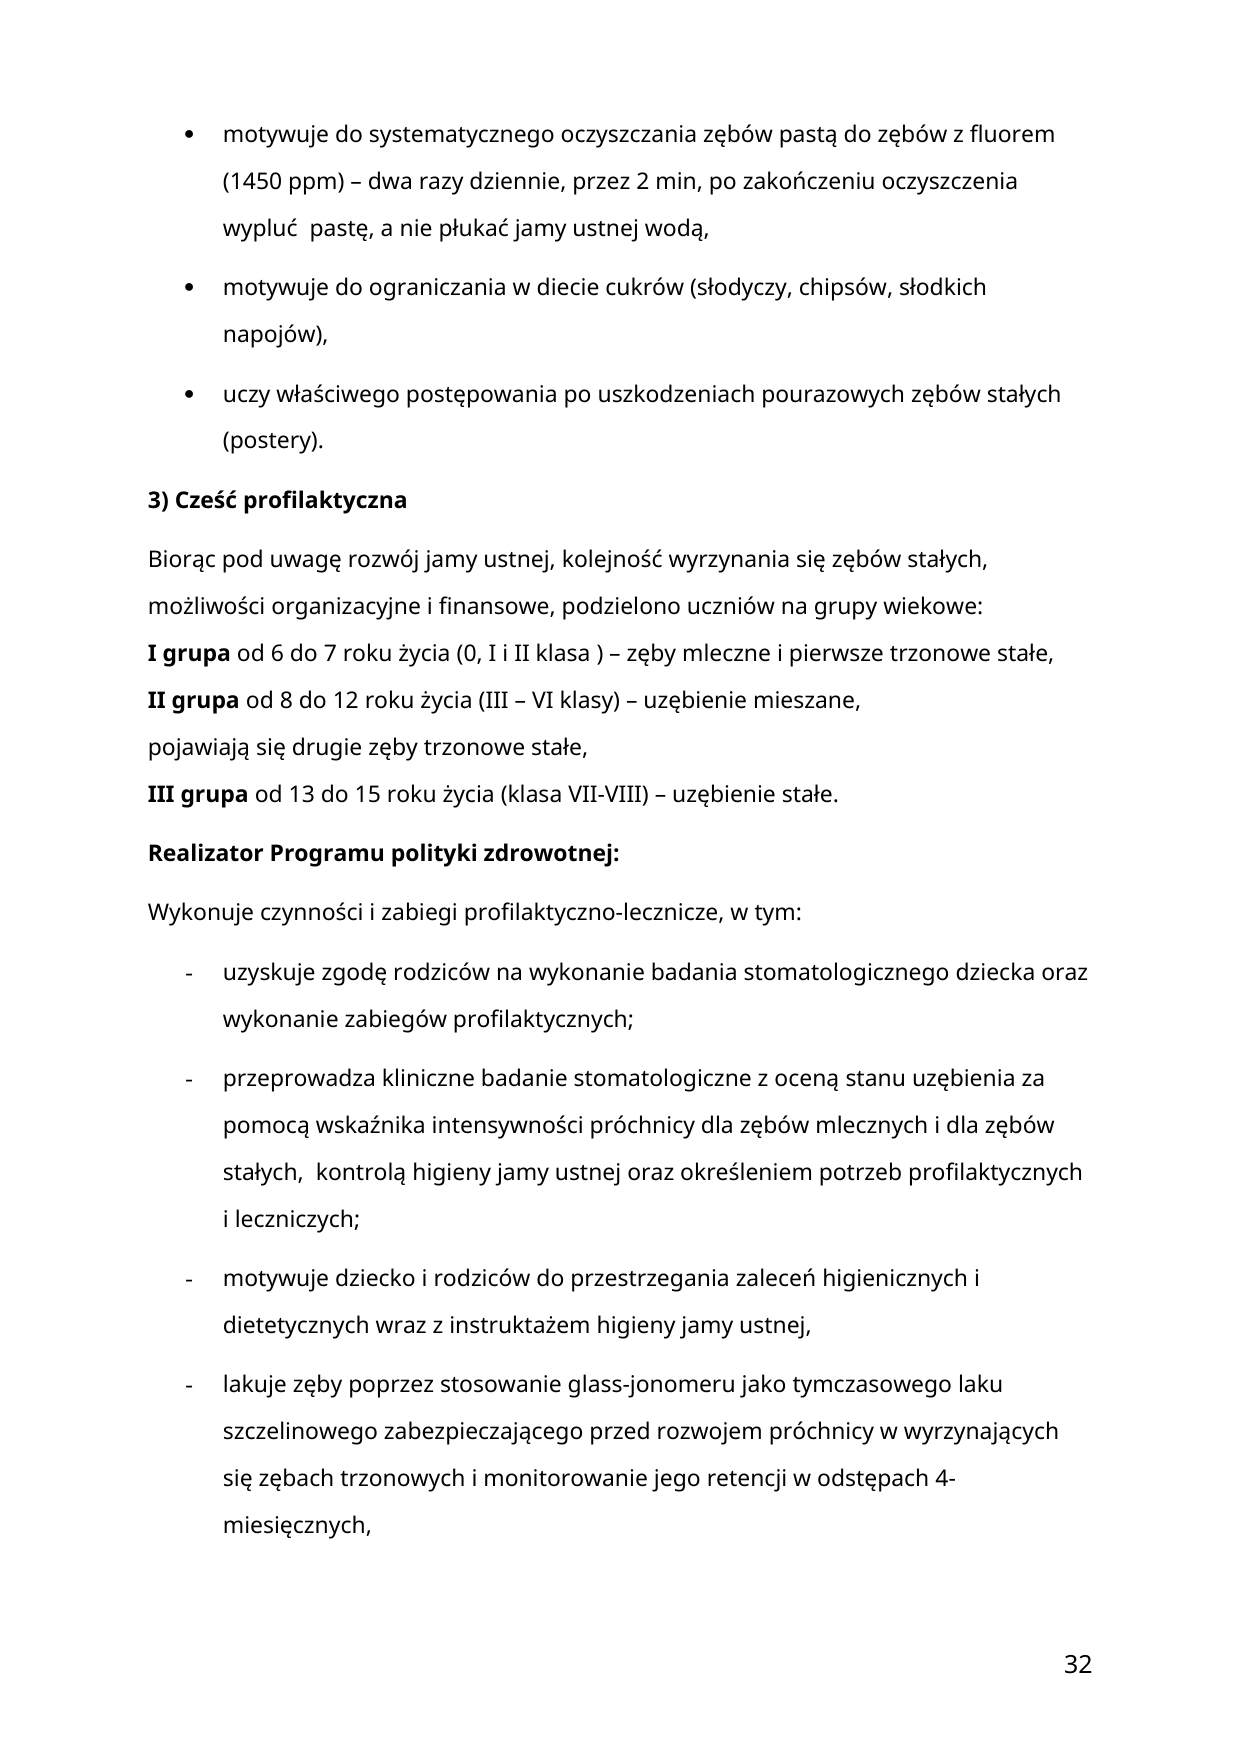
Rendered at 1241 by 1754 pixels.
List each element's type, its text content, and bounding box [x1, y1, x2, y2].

text pojawiają się drugie zęby trzonowe stałe, [148, 731, 1093, 762]
list przeprowadza kliniczne badanie stomatologiczne z oceną stanu uzębienia za pomocą wskaźnika intensywności próchnicy dla zębów mlecznych i dla zębów stałych, kontrolą higieny jamy ustnej oraz określeniem potrzeb profilaktycznych i leczniczych; [185, 1062, 1093, 1234]
text Biorąc pod uwagę rozwój jamy ustnej, kolejność wyrzynania się zębów stałych, możliwości organizacyjne i finansowe, podzielono uczniów na grupy wiekowe: [148, 543, 1093, 621]
text Realizator Programu polityki zdrowotnej: [148, 837, 1093, 868]
list lakuje zęby poprzez stosowanie glass-jonomeru jako tymczasowego laku szczelinowego zabezpieczającego przed rozwojem próchnicy w wyrzynających się zębach trzonowych i monitorowanie jego retencji w odstępach 4-miesięcznych, [185, 1368, 1093, 1540]
list motywuje do systematycznego oczyszczania zębów pastą do zębów z fluorem (1450 ppm) – dwa razy dziennie, przez 2 min, po zakończeniu oczyszczenia wypluć pastę, a nie płukać jamy ustnej wodą, [185, 118, 1093, 243]
text II grupa od 8 do 12 roku życia (III – VI klasy) – uzębienie mieszane, [148, 684, 1093, 715]
list motywuje dziecko i rodziców do przestrzegania zaleceń higienicznych i dietetycznych wraz z instruktażem higieny jamy ustnej, [185, 1262, 1093, 1340]
text I grupa od 6 do 7 roku życia (0, I i II klasa ) – zęby mleczne i pierwsze trzonowe stałe, [148, 637, 1093, 668]
text 3) Cześć profilaktyczna [148, 484, 1093, 515]
text Wykonuje czynności i zabiegi profilaktyczno-lecznicze, w tym: [148, 896, 1093, 928]
list motywuje do ograniczania w diecie cukrów (słodyczy, chipsów, słodkich napojów), [185, 271, 1093, 349]
list uzyskuje zgodę rodziców na wykonanie badania stomatologicznego dziecka oraz wykonanie zabiegów profilaktycznych; [185, 956, 1093, 1034]
list uczy właściwego postępowania po uszkodzeniach pourazowych zębów stałych (postery). [185, 378, 1093, 456]
text III grupa od 13 do 15 roku życia (klasa VII-VIII) – uzębienie stałe. [148, 778, 1093, 809]
